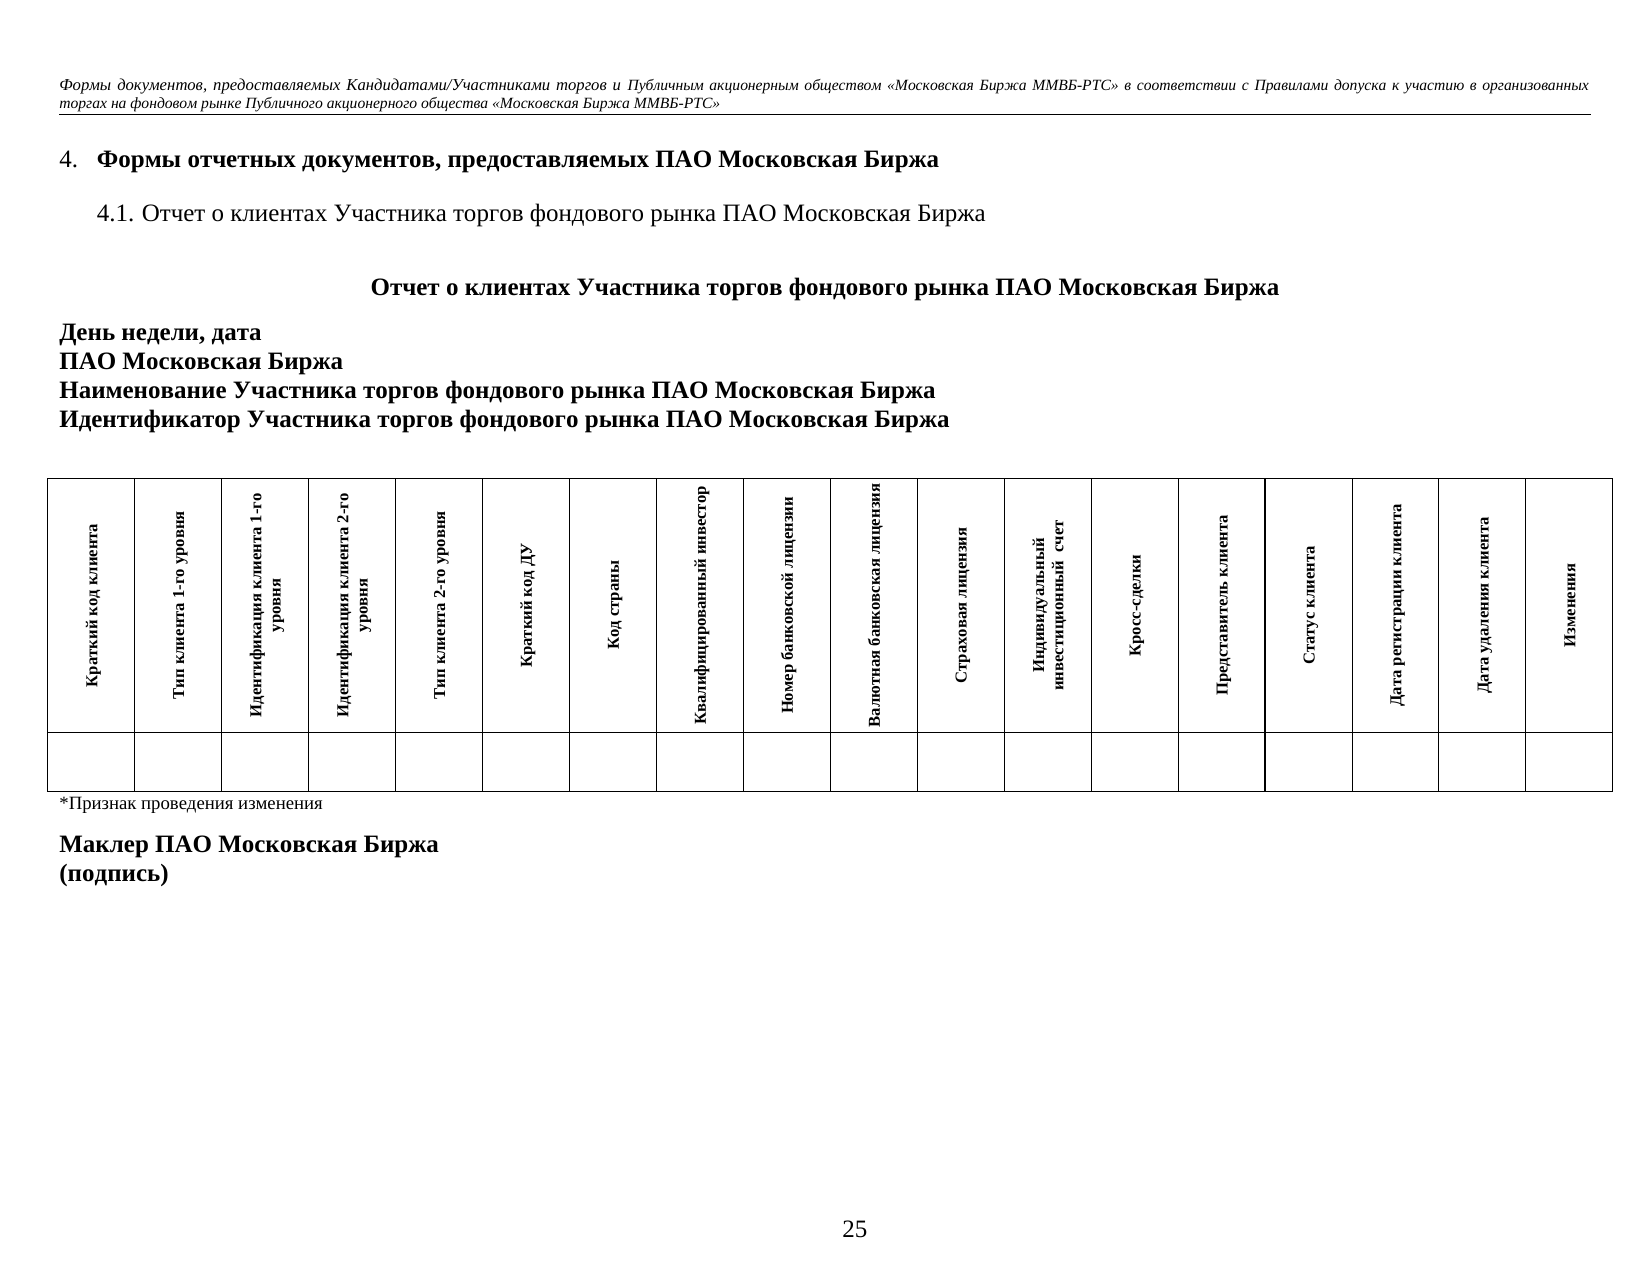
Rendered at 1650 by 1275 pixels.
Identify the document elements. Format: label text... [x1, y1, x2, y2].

table_cell [918, 733, 1004, 791]
table_header Номер банковской лицензии [744, 479, 830, 732]
table_cell [396, 733, 482, 791]
table_cell [570, 733, 656, 791]
table_cell [1092, 733, 1178, 791]
text Наименование Участника торгов фондового рынка ПАО Московская Биржа [59, 375, 1591, 404]
table_cell [1179, 733, 1264, 791]
table_header Дата удаления клиента [1439, 479, 1525, 732]
table_header Краткий код клиента [48, 479, 134, 732]
text Маклер ПАО Московская Биржа [59, 829, 1591, 858]
table_cell [48, 733, 134, 791]
table_cell [1266, 733, 1352, 791]
list *Признак проведения изменения [59, 792, 1591, 814]
table_cell [831, 733, 917, 791]
text День недели, дата [59, 317, 1591, 346]
text Идентификатор Участника торгов фондового рынка ПАО Московская Биржа [59, 404, 1591, 432]
table_header Кросс-сделки [1092, 479, 1178, 732]
table_header Код страны [570, 479, 656, 732]
text (подпись) [59, 858, 1591, 887]
table_cell [135, 733, 221, 791]
table_header Представитель клиента [1179, 479, 1264, 732]
table_cell [744, 733, 830, 791]
text Формы отчетных документов, предоставляемых ПАО Московская Биржа [59, 144, 1591, 173]
table_header Идентификация клиента 1-го уровня [222, 479, 308, 732]
text ПАО Московская Биржа [59, 346, 1591, 375]
table_cell [657, 733, 743, 791]
table_header Квалифицированный инвестор [657, 479, 743, 732]
table_cell [1439, 733, 1525, 791]
text Отчет о клиентах Участника торгов фондового рынка ПАО Московская Биржа [97, 198, 1591, 226]
list Отчет о клиентах Участника торгов фондового рынка ПАО Московская Биржа [59, 272, 1591, 301]
table_header Идентификация клиента 2-го уровня [309, 479, 395, 732]
table_header Тип клиента 1-го уровня [135, 479, 221, 732]
table_header Изменения [1526, 479, 1612, 732]
table_header Страховая лицензия [918, 479, 1004, 732]
table_cell [222, 733, 308, 791]
table_cell [309, 733, 395, 791]
table_cell [1005, 733, 1091, 791]
table_cell [483, 733, 569, 791]
table_cell [1526, 733, 1612, 791]
table_header Дата регистрации клиента [1353, 479, 1438, 732]
table_header Статус клиента [1266, 479, 1352, 732]
table_header Краткий код ДУ [483, 479, 569, 732]
table_cell [1353, 733, 1438, 791]
table_header Индивидуальный инвестиционный счет [1005, 479, 1091, 732]
table_header Валютная банковская лицензия [831, 479, 917, 732]
table_header Тип клиента 2-го уровня [396, 479, 482, 732]
